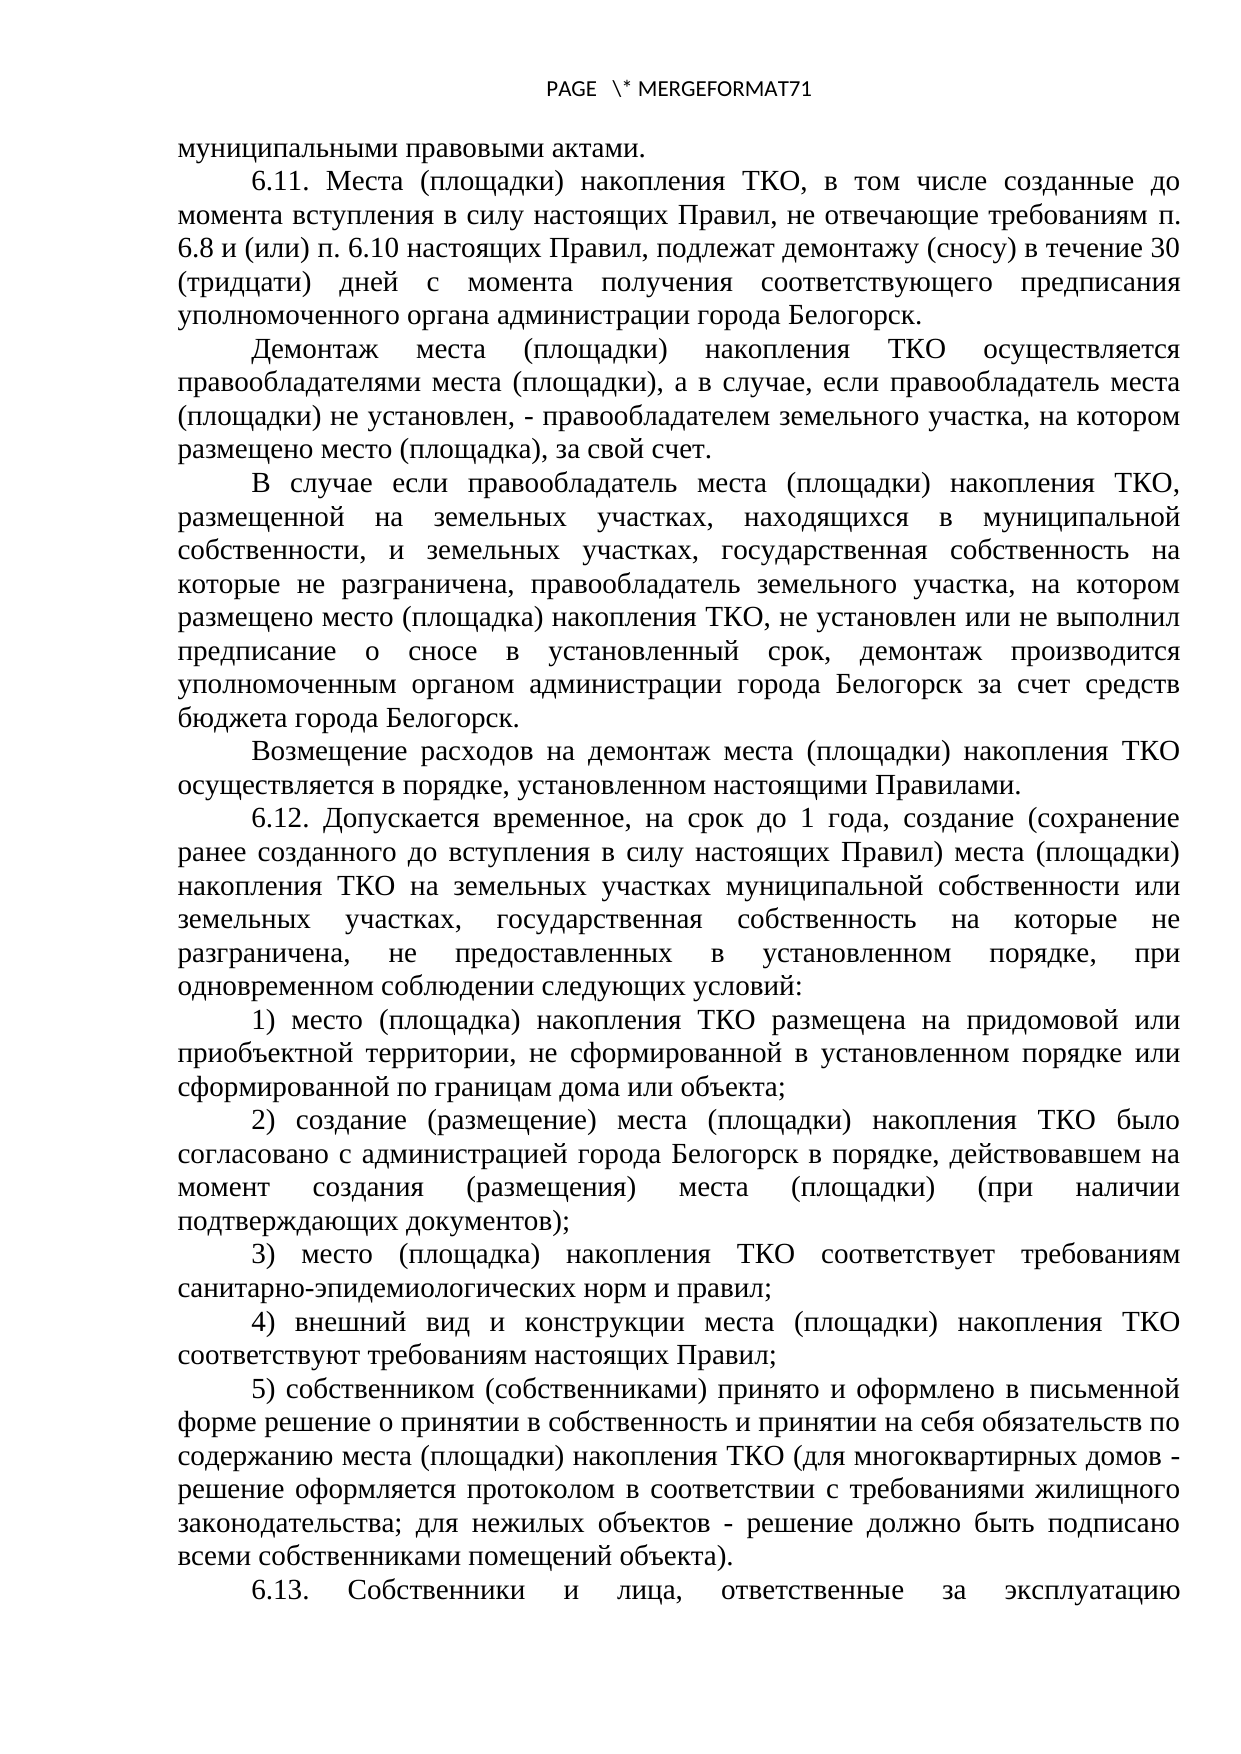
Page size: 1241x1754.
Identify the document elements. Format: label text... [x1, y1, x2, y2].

text В случае если правообладатель места (площадки) накопления ТКО, размещенной на земельных участках, находящихся в муниципальной собственности, и земельных участках, государственная собственность на которые не разграничена, правообладатель земельного участка, на котором размещено место (площадка) накопления ТКО, не установлен или не выполнил предписание о сносе в установленный срок, демонтаж производится уполномоченным органом администрации города Белогорск за счет средств бюджета города Белогорск. [177, 465, 1181, 733]
text 3) место (площадка) накопления ТКО соответствует требованиям санитарно-эпидемиологических норм и правил; [177, 1237, 1181, 1304]
text 4) внешний вид и конструкции места (площадки) накопления ТКО соответствуют требованиям настоящих Правил; [177, 1304, 1181, 1371]
text Демонтаж места (площадки) накопления ТКО осуществляется правообладателями места (площадки), а в случае, если правообладатель места (площадки) не установлен, - правообладателем земельного участка, на котором размещено место (площадка), за свой счет. [177, 331, 1181, 465]
text 6.11. Места (площадки) накопления ТКО, в том числе созданные до момента вступления в силу настоящих Правил, не отвечающие требованиям п. 6.8 и (или) п. 6.10 настоящих Правил, подлежат демонтажу (сносу) в течение 30 (тридцати) дней с момента получения соответствующего предписания уполномоченного органа администрации города Белогорск. [177, 163, 1181, 331]
text Возмещение расходов на демонтаж места (площадки) накопления ТКО осуществляется в порядке, установленном настоящими Правилами. [177, 733, 1181, 801]
text 6.12. Допускается временное, на срок до 1 года, создание (сохранение ранее созданного до вступления в силу настоящих Правил) места (площадки) накопления ТКО на земельных участках муниципальной собственности или земельных участках, государственная собственность на которые не разграничена, не предоставленных в установленном порядке, при одновременном соблюдении следующих условий: [177, 801, 1181, 1002]
text 2) создание (размещение) места (площадки) накопления ТКО было согласовано с администрацией города Белогорск в порядке, действовавшем на момент создания (размещения) места (площадки) (при наличии подтверждающих документов); [177, 1102, 1181, 1237]
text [177, 1572, 1181, 1606]
text 5) собственником (собственниками) принято и оформлено в письменной форме решение о принятии в собственность и принятии на себя обязательств по содержанию места (площадки) накопления ТКО (для многоквартирных домов - решение оформляется протоколом в соответствии с требованиями жилищного законодательства; для нежилых объектов - решение должно быть подписано всеми собственниками помещений объекта). [177, 1371, 1181, 1572]
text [177, 130, 1181, 163]
text 1) место (площадка) накопления ТКО размещена на придомовой или приобъектной территории, не сформированной в установленном порядке или сформированной по границам дома или объекта; [177, 1002, 1181, 1102]
